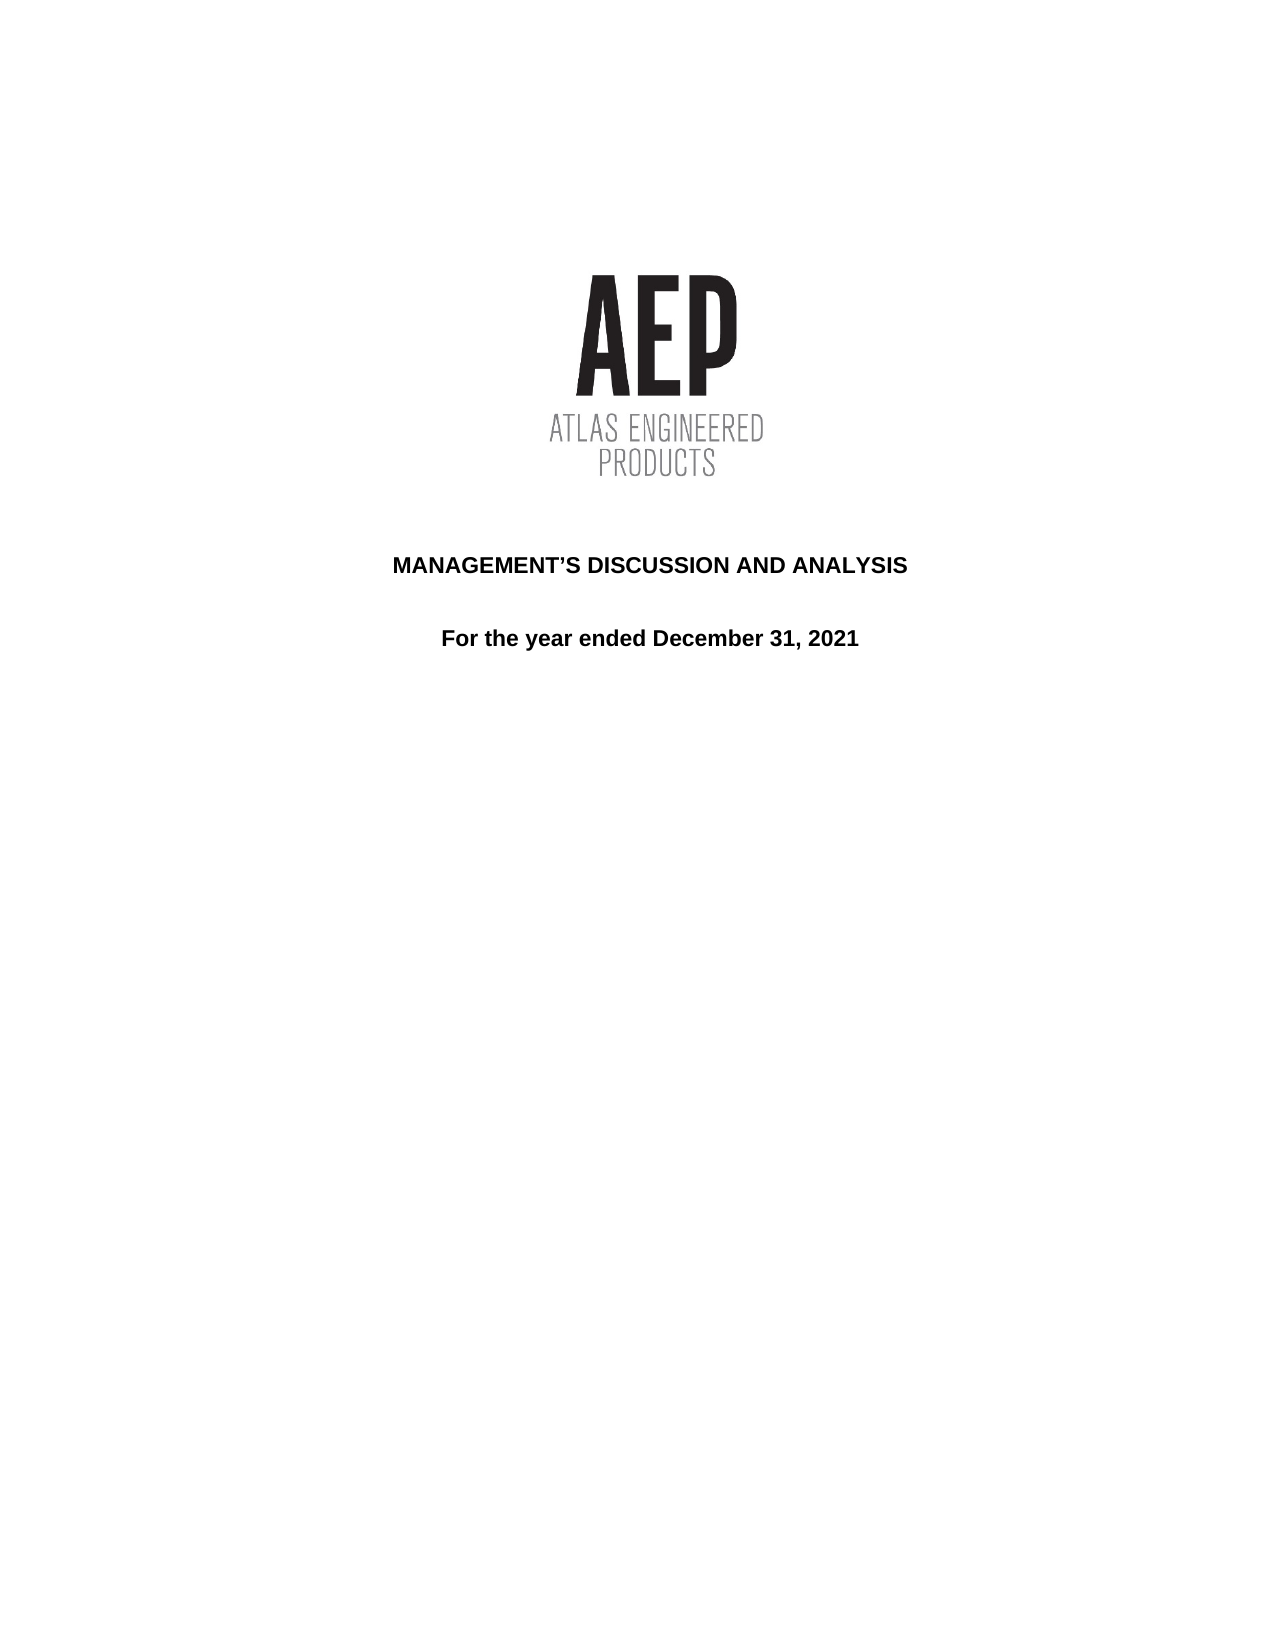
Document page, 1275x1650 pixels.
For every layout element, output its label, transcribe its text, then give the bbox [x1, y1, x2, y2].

picture [500, 215, 812, 528]
text For the year ended December 31, 2021 [100, 625, 1200, 683]
text MANAGEMENT’S DISCUSSION AND ANALYSIS [100, 539, 1200, 582]
